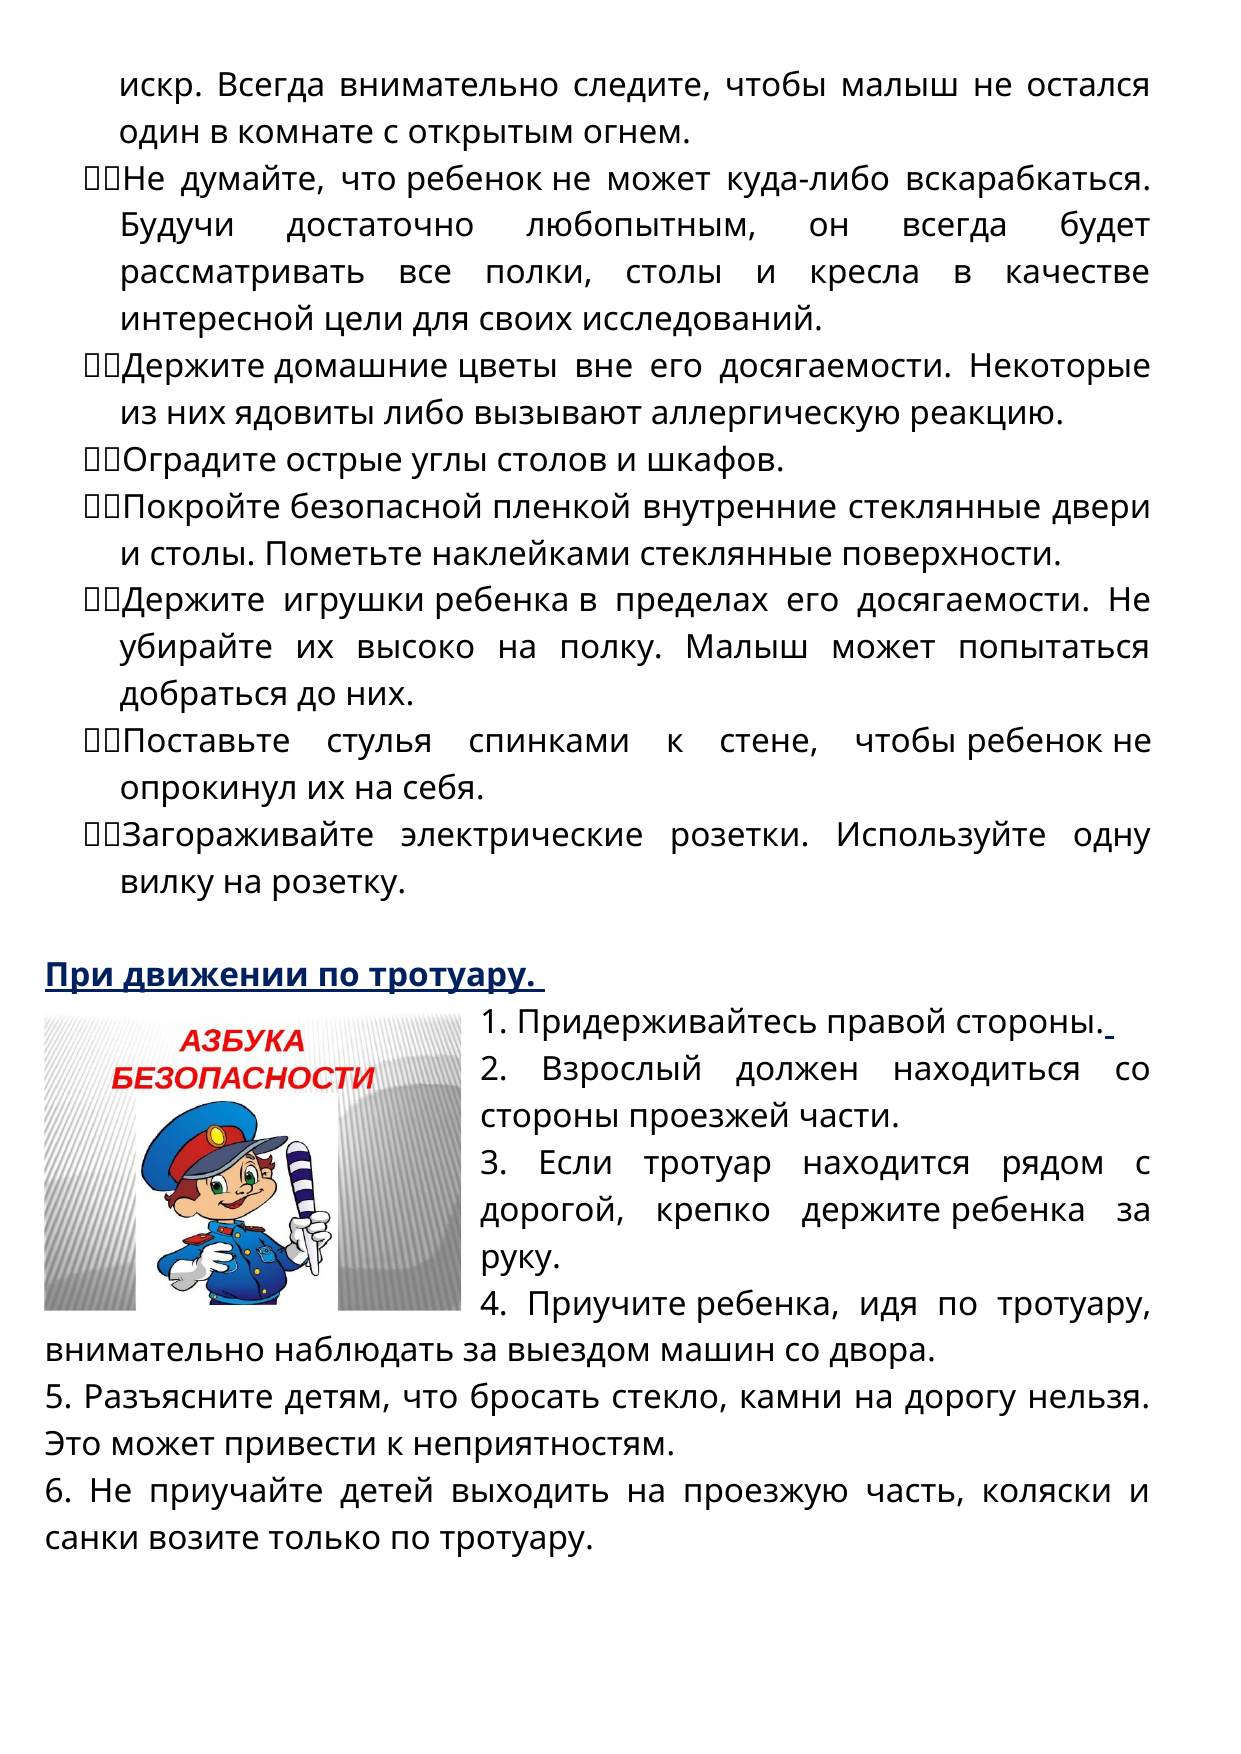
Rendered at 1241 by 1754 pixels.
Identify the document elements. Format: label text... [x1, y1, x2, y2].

text Оградите острые углы столов и шкафов. [82, 434, 1152, 481]
text 2. Взрослый должен находиться со стороны проезжей части. [462, 1043, 1152, 1137]
text Покройте безопасной пленкой внутренние стеклянные двери и столы. Пометьте наклейками стеклянные поверхности. [82, 481, 1152, 575]
text 4. Приучите ребенка, идя по тротуару, внимательно наблюдать за выездом машин со двора. [44, 1278, 1152, 1372]
text Держите игрушки ребенка в пределах его досягаемости. Не убирайте их высоко на полку. Малыш может попытаться добраться до них. [82, 575, 1152, 715]
text 6. Не приучайте детей выходить на проезжую часть, коляски и санки возите только по тротуару. [44, 1465, 1152, 1559]
text Поставьте стулья спинками к стене, чтобы ребенок не опрокинул их на себя. [82, 715, 1152, 809]
text 5. Разъясните детям, что бросать стекло, камни на дорогу нельзя. Это может привести к неприятностям. [44, 1372, 1152, 1465]
text Не думайте, что ребенок не может куда-либо вскарабкаться. Будучи достаточно любопытным, он всегда будет рассматривать все полки, столы и кресла в качестве интересной цели для своих исследований. [82, 153, 1152, 340]
text Загораживайте электрические розетки. Используйте одну вилку на розетку. [82, 809, 1152, 903]
text При движении по тротуару. [44, 950, 1152, 997]
text Держите домашние цветы вне его досягаемости. Некоторые из них ядовиты либо вызывают аллергическую реакцию. [82, 340, 1152, 434]
text 1. Придерживайтесь правой стороны. [44, 997, 1152, 1043]
picture [44, 998, 462, 1311]
text 3. Если тротуар находится рядом с дорогой, крепко держите ребенка за руку. [462, 1137, 1152, 1278]
